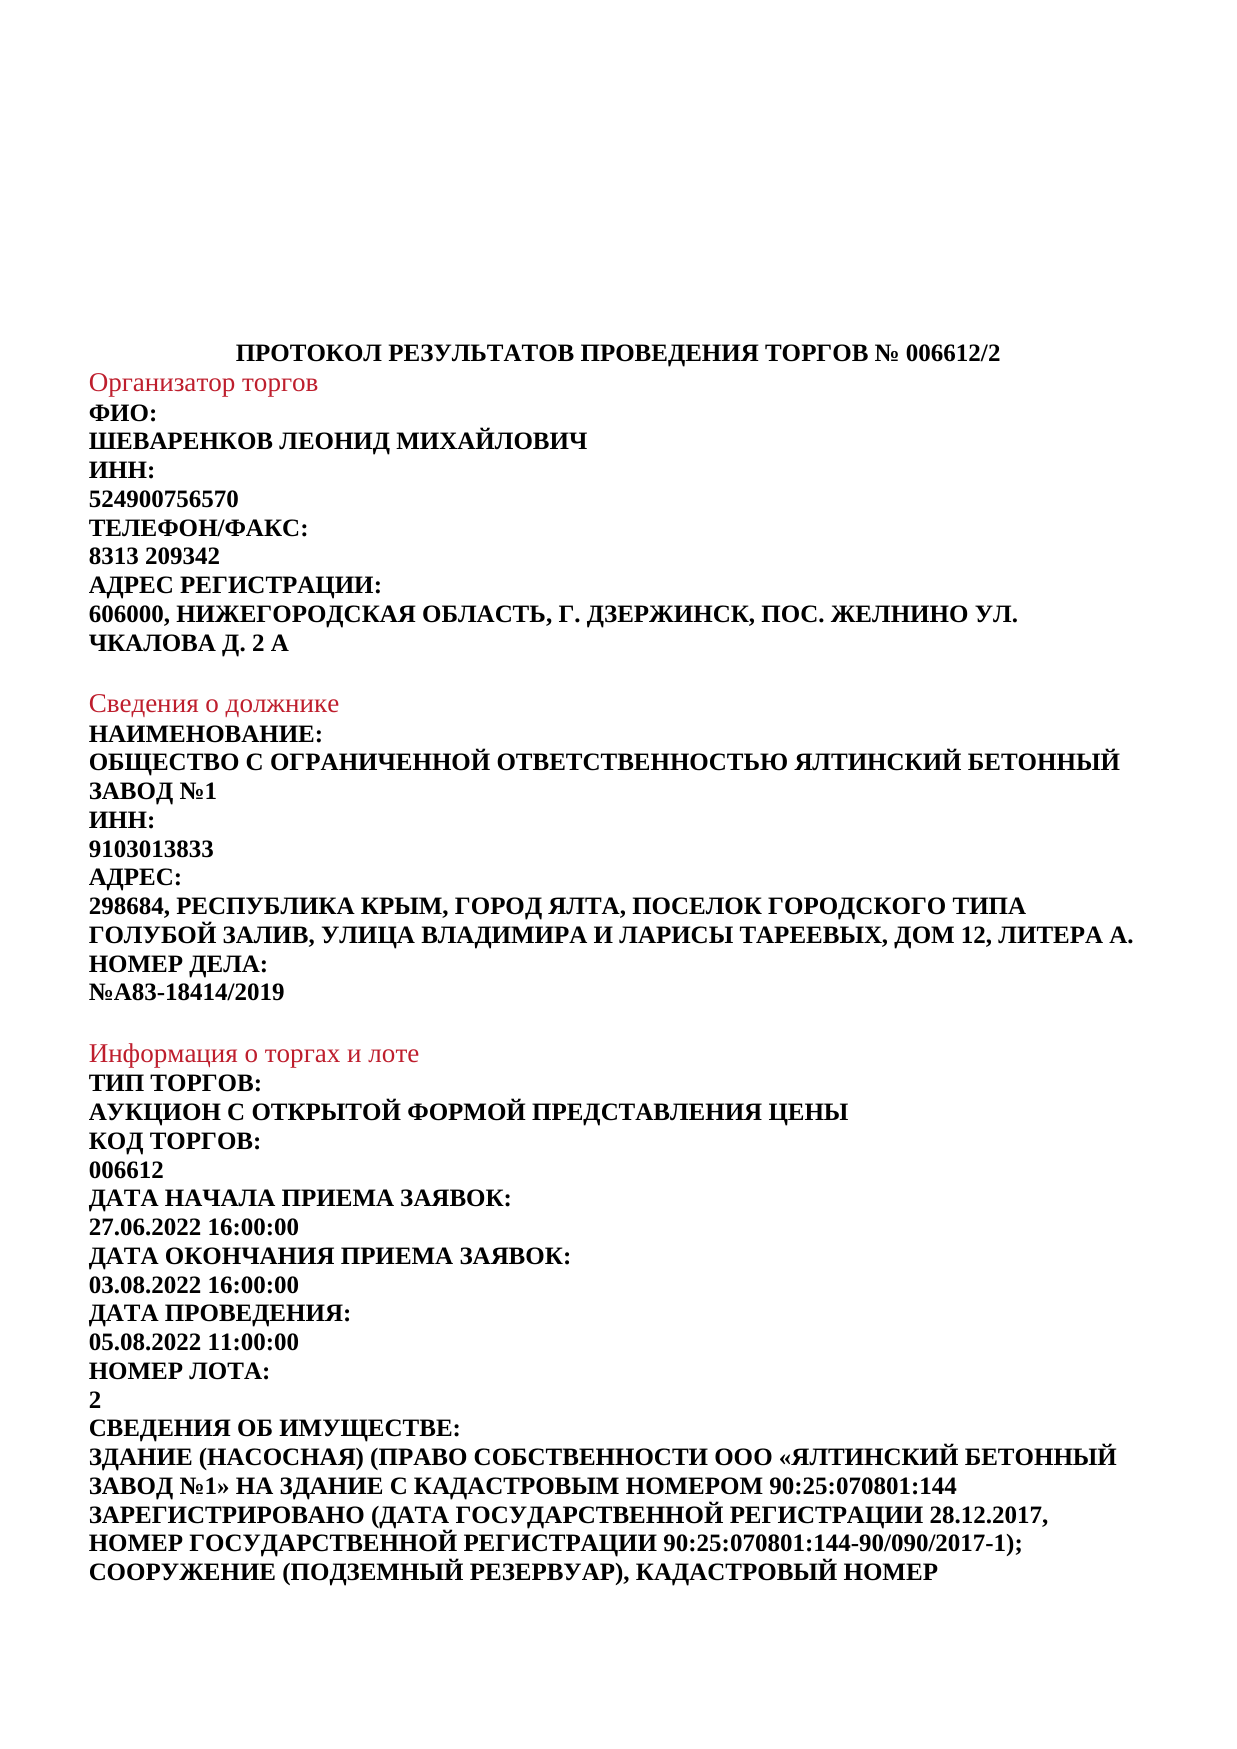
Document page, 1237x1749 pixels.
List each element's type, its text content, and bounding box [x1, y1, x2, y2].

text ПРОТОКОЛ РЕЗУЛЬТАТОВ ПРОВЕДЕНИЯ ТОРГОВ № 006612/2 [88, 88, 1148, 366]
